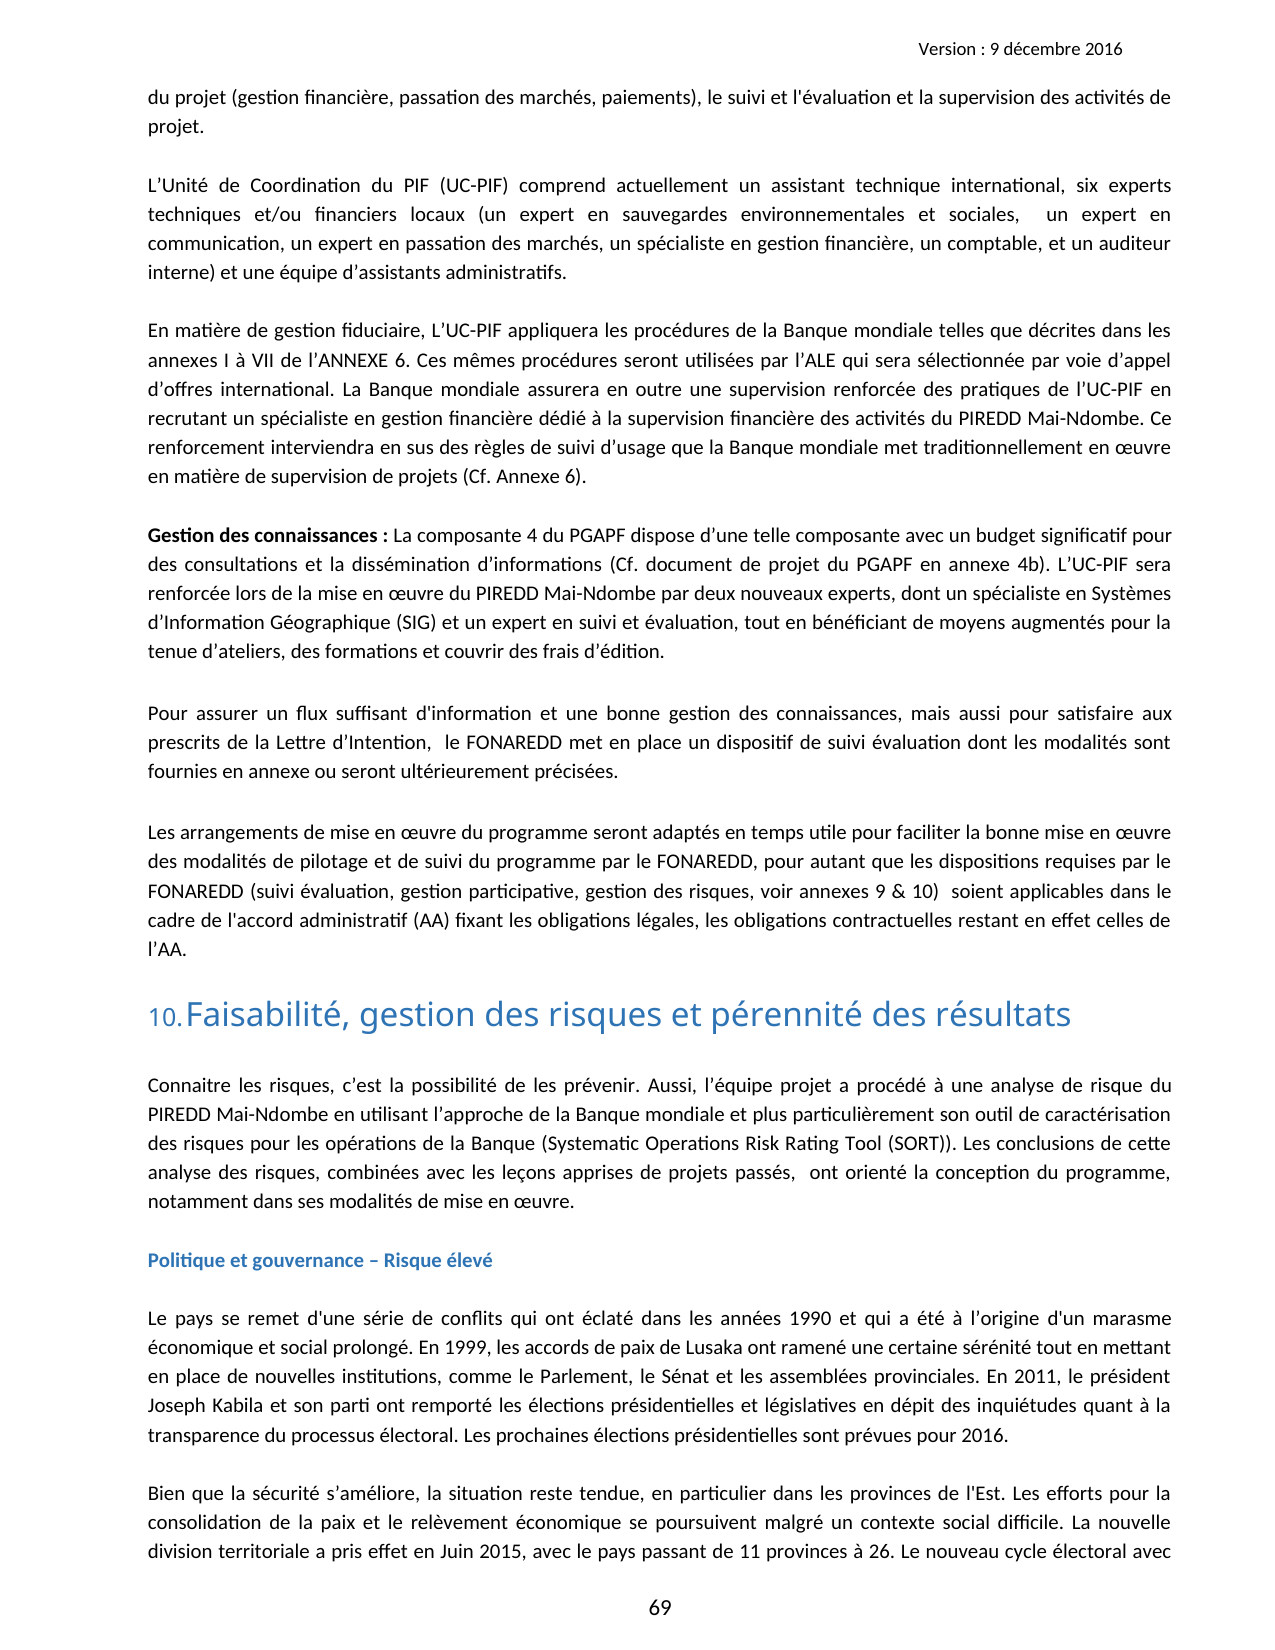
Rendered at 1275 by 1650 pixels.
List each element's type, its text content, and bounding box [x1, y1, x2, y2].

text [148, 1480, 1172, 1564]
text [148, 84, 1172, 139]
text L’Unité de Coordination du PIF (UC-PIF) comprend actuellement un assistant technique international, six experts techniques et/ou financiers locaux (un expert en sauvegardes environnementales et sociales, un expert en communication, un expert en passation des marchés, un spécialiste en gestion financière, un comptable, et un auditeur interne) et une équipe d’assistants administratifs. [148, 172, 1172, 285]
text Connaitre les risques, c’est la possibilité de les prévenir. Aussi, l’équipe projet a procédé à une analyse de risque du PIREDD Mai-Ndombe en utilisant l’approche de la Banque mondiale et plus particulièrement son outil de caractérisation des risques pour les opérations de la Banque (Systematic Operations Risk Rating Tool (SORT)). Les conclusions de cette analyse des risques, combinées avec les leçons apprises de projets passés, ont orienté la conception du programme, notamment dans ses modalités de mise en œuvre. [148, 1072, 1172, 1214]
text En matière de gestion fiduciaire, L’UC-PIF appliquera les procédures de la Banque mondiale telles que décrites dans les annexes I à VII de l’ANNEXE 6. Ces mêmes procédures seront utilisées par l’ALE qui sera sélectionnée par voie d’appel d’offres international. La Banque mondiale assurera en outre une supervision renforcée des pratiques de l’UC-PIF en recrutant un spécialiste en gestion financière dédié à la supervision financière des activités du PIREDD Mai-Ndombe. Ce renforcement interviendra en sus des règles de suivi d’usage que la Banque mondiale met traditionnellement en œuvre en matière de supervision de projets (Cf. Annexe 6). [148, 318, 1172, 489]
subtitle Faisabilité, gestion des risques et pérennité des résultats [148, 990, 1172, 1036]
text Politique et gouvernance – Risque élevé [148, 1247, 1172, 1272]
text Le pays se remet d'une série de conflits qui ont éclaté dans les années 1990 et qui a été à l’origine d'un marasme économique et social prolongé. En 1999, les accords de paix de Lusaka ont ramené une certaine sérénité tout en mettant en place de nouvelles institutions, comme le Parlement, le Sénat et les assemblées provinciales. En 2011, le président Joseph Kabila et son parti ont remporté les élections présidentielles et législatives en dépit des inquiétudes quant à la transparence du processus électoral. Les prochaines élections présidentielles sont prévues pour 2016. [148, 1305, 1172, 1447]
text Les arrangements de mise en œuvre du programme seront adaptés en temps utile pour faciliter la bonne mise en œuvre des modalités de pilotage et de suivi du programme par le FONAREDD, pour autant que les dispositions requises par le FONAREDD (suivi évaluation, gestion participative, gestion des risques, voir annexes 9 & 10) soient applicables dans le cadre de l'accord administratif (AA) fixant les obligations légales, les obligations contractuelles restant en effet celles de l’AA. [148, 819, 1172, 962]
text Pour assurer un flux suffisant d'information et une bonne gestion des connaissances, mais aussi pour satisfaire aux prescrits de la Lettre d’Intention, le FONAREDD met en place un dispositif de suivi évaluation dont les modalités sont fournies en annexe ou seront ultérieurement précisées. [148, 700, 1172, 784]
text Gestion des connaissances : La composante 4 du PGAPF dispose d’une telle composante avec un budget significatif pour des consultations et la dissémination d’informations (Cf. document de projet du PGAPF en annexe 4b). L’UC-PIF sera renforcée lors de la mise en œuvre du PIREDD Mai-Ndombe par deux nouveaux experts, dont un spécialiste en Systèmes d’Information Géographique (SIG) et un expert en suivi et évaluation, tout en bénéficiant de moyens augmentés pour la tenue d’ateliers, des formations et couvrir des frais d’édition. [148, 522, 1172, 664]
